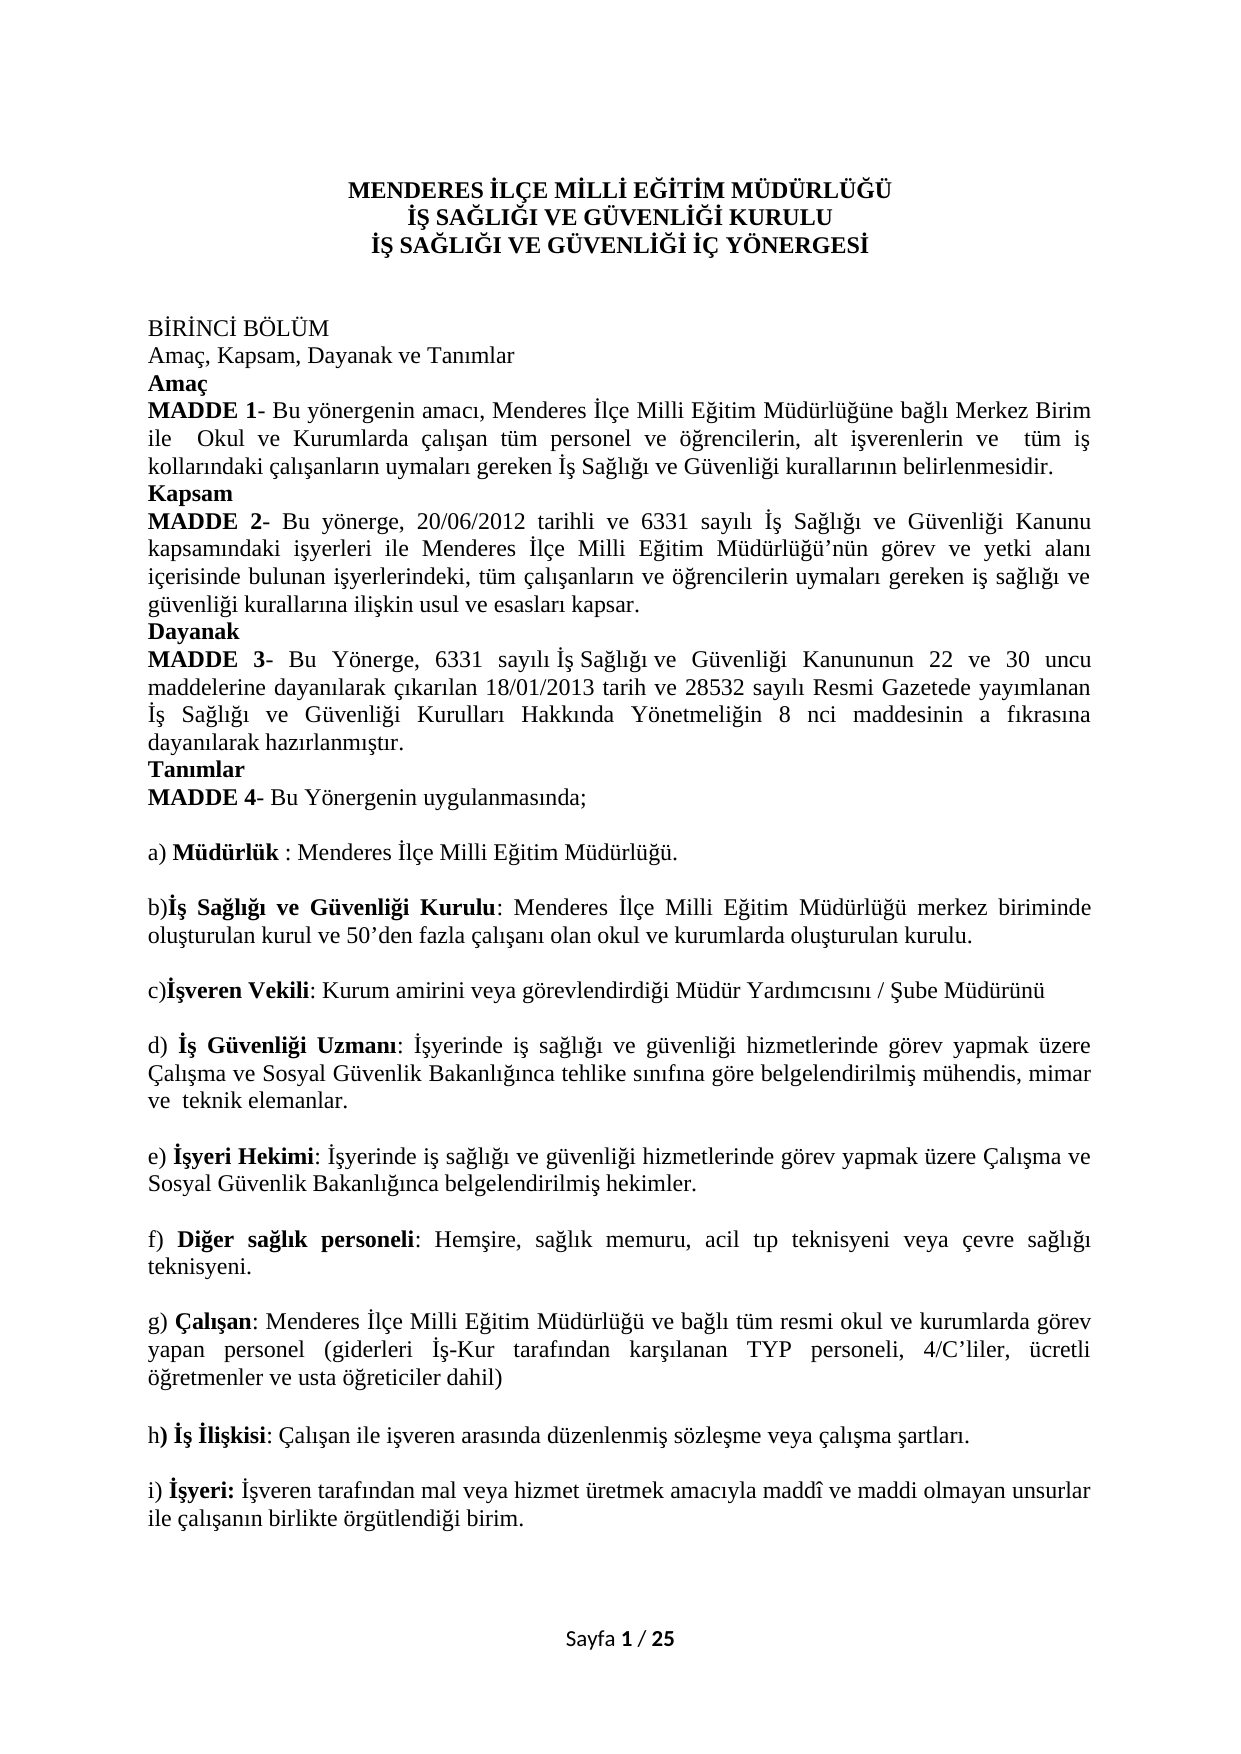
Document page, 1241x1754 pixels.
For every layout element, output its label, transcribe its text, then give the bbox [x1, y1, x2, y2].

text BİRİNCİ BÖLÜM [148, 314, 1093, 341]
text MADDE 1- Bu yönergenin amacı, Menderes İlçe Milli Eğitim Müdürlüğüne bağlı Merkez Birim ile Okul ve Kurumlarda çalışan tüm personel ve öğrencilerin, alt işverenlerin ve tüm iş kollarındaki çalışanların uymaları gereken İş Sağlığı ve Güvenliği kurallarının belirlenmesidir. [148, 396, 1093, 479]
text MADDE 3- Bu Yönerge, 6331 sayılı İş Sağlığı ve Güvenliği Kanununun 22 ve 30 uncu maddelerine dayanılarak çıkarılan 18/01/2013 tarih ve 28532 sayılı Resmi Gazetede yayımlanan İş Sağlığı ve Güvenliği Kurulları Hakkında Yönetmeliğin 8 nci maddesinin a fıkrasına dayanılarak hazırlanmıştır. [148, 645, 1093, 755]
text İŞ SAĞLIĞI VE GÜVENLİĞİ KURULU [148, 203, 1093, 231]
text Kapsam [148, 479, 1093, 507]
text Tanımlar [148, 755, 1093, 783]
text c)İşveren Vekili: Kurum amirini veya görevlendirdiği Müdür Yardımcısını / Şube Müdürünü [148, 976, 1093, 1004]
text h) İş İlişkisi: Çalışan ile işveren arasında düzenlenmiş sözleşme veya çalışma şartları. [148, 1421, 1093, 1448]
text g) Çalışan: Menderes İlçe Milli Eğitim Müdürlüğü ve bağlı tüm resmi okul ve kurumlarda görev yapan personel (giderleri İş-Kur tarafından karşılanan TYP personeli, 4/C’liler, ücretli öğretmenler ve usta öğreticiler dahil) [148, 1307, 1093, 1390]
text b)İş Sağlığı ve Güvenliği Kurulu: Menderes İlçe Milli Eğitim Müdürlüğü merkez biriminde oluşturulan kurul ve 50’den fazla çalışanı olan okul ve kurumlarda oluşturulan kurulu. [148, 893, 1093, 948]
text MADDE 2- Bu yönerge, 20/06/2012 tarihli ve 6331 sayılı İş Sağlığı ve Güvenliği Kanunu kapsamındaki işyerleri ile Menderes İlçe Milli Eğitim Müdürlüğü’nün görev ve yetki alanı içerisinde bulunan işyerlerindeki, tüm çalışanların ve öğrencilerin uymaları gereken iş sağlığı ve güvenliği kurallarına ilişkin usul ve esasları kapsar. [148, 507, 1093, 617]
text MENDERES İLÇE MİLLİ EĞİTİM MÜDÜRLÜĞÜ [148, 176, 1093, 203]
text İŞ SAĞLIĞI VE GÜVENLİĞİ İÇ YÖNERGESİ [148, 231, 1093, 258]
text Amaç, Kapsam, Dayanak ve Tanımlar [148, 341, 1093, 369]
text i) İşyeri: İşveren tarafından mal veya hizmet üretmek amacıyla maddî ve maddi olmayan unsurlar ile çalışanın birlikte örgütlendiği birim. [148, 1476, 1093, 1531]
text f) Diğer sağlık personeli: Hemşire, sağlık memuru, acil tıp teknisyeni veya çevre sağlığı teknisyeni. [148, 1224, 1093, 1280]
text a) Müdürlük : Menderes İlçe Milli Eğitim Müdürlüğü. [148, 838, 1093, 866]
text Dayanak [148, 617, 1093, 645]
text d) İş Güvenliği Uzmanı: İşyerinde iş sağlığı ve güvenliği hizmetlerinde görev yapmak üzere Çalışma ve Sosyal Güvenlik Bakanlığınca tehlike sınıfına göre belgelendirilmiş mühendis, mimar ve teknik elemanlar. [148, 1031, 1093, 1114]
text MADDE 4- Bu Yönergenin uygulanmasında; [148, 783, 1093, 811]
text e) İşyeri Hekimi: İşyerinde iş sağlığı ve güvenliği hizmetlerinde görev yapmak üzere Çalışma ve Sosyal Güvenlik Bakanlığınca belgelendirilmiş hekimler. [148, 1142, 1093, 1197]
text Amaç [148, 369, 1093, 396]
